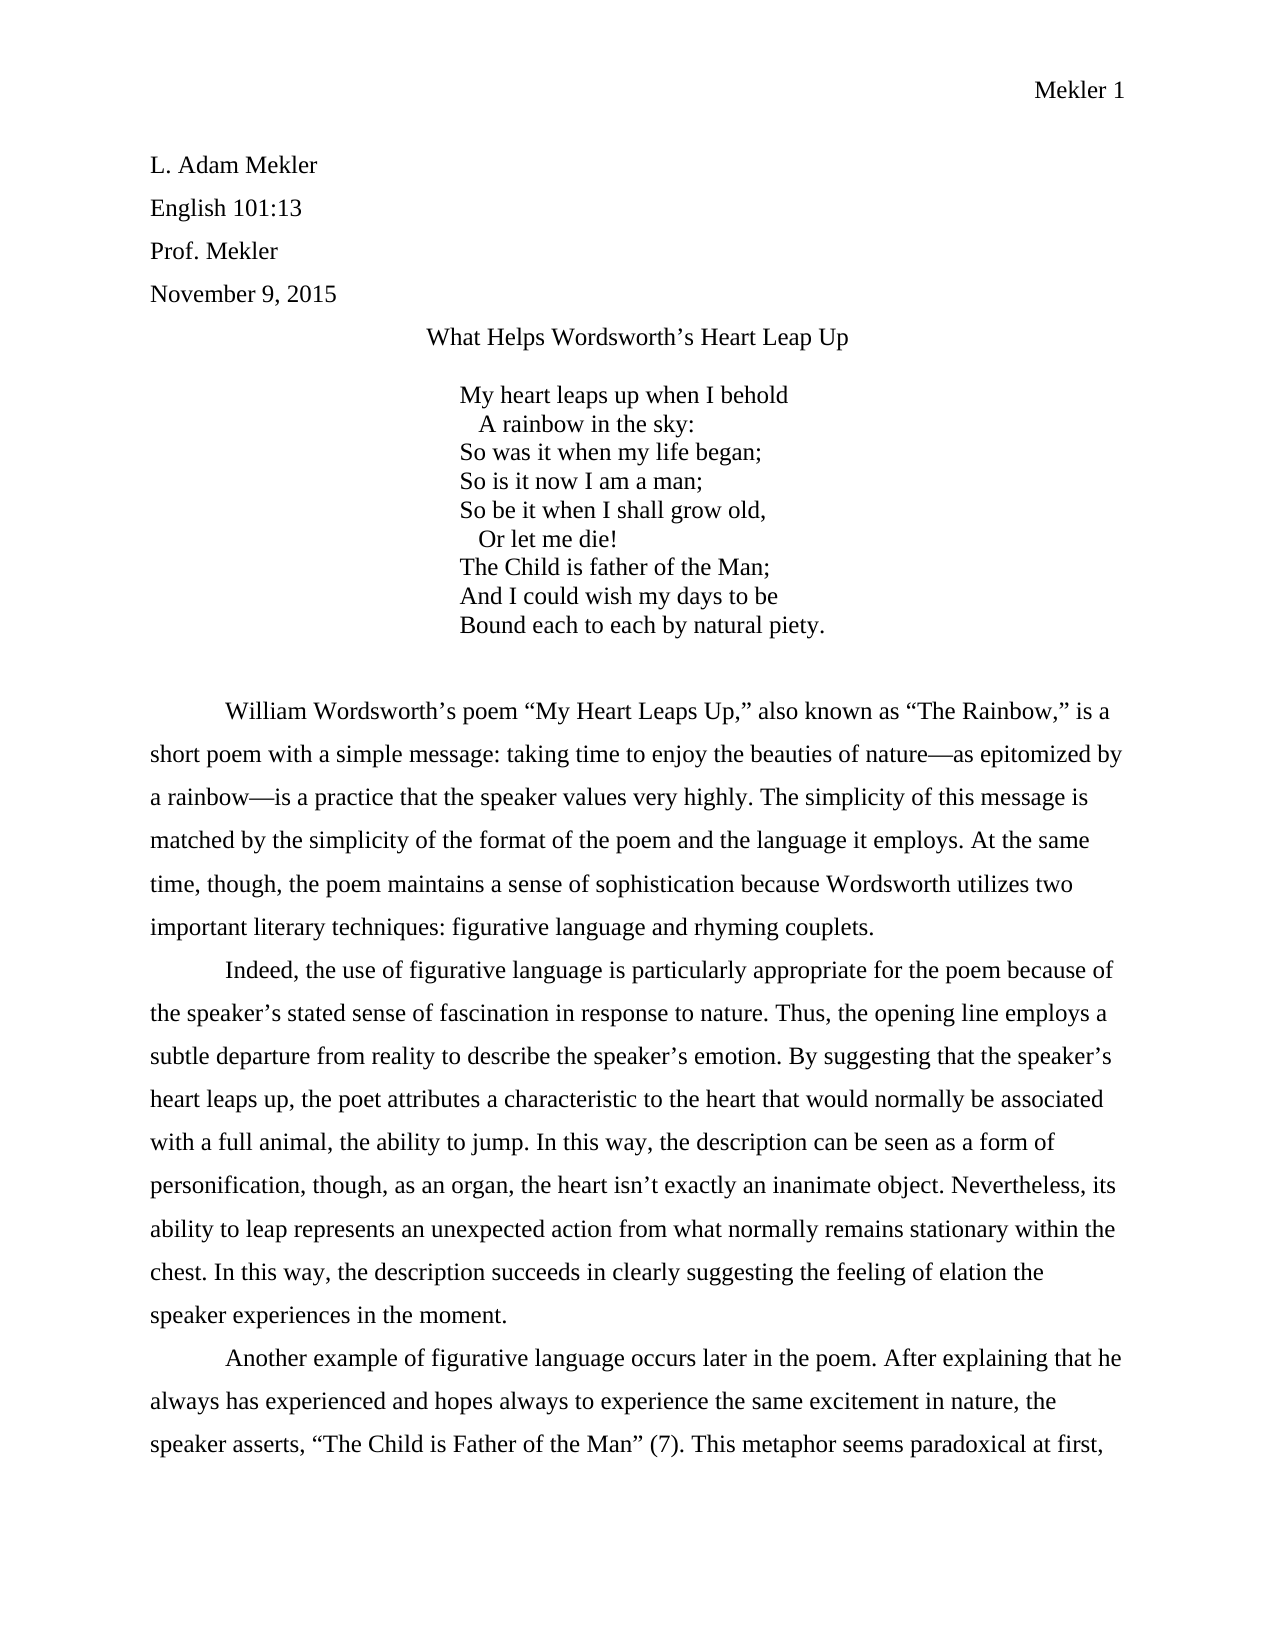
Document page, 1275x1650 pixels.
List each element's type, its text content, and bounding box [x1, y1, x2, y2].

text L. Adam Mekler [150, 150, 1125, 179]
text So is it now I am a man; [459, 466, 1125, 495]
text What Helps Wordsworth’s Heart Leap Up [150, 322, 1125, 351]
text So be it when I shall grow old, [459, 495, 1125, 524]
text So was it when my life began; [459, 437, 1125, 466]
text Or let me die! [459, 524, 1125, 552]
text Prof. Mekler [150, 236, 1125, 265]
text English 101:13 [150, 193, 1125, 222]
text Indeed, the use of figurative language is particularly appropriate for the poem because of the speaker’s stated sense of fascination in response to nature. Thus, the opening line employs a subtle departure from reality to describe the speaker’s emotion. By suggesting that the speaker’s heart leaps up, the poet attributes a characteristic to the heart that would normally be associated with a full animal, the ability to jump. In this way, the description can be seen as a form of personification, though, as an organ, the heart isn’t exactly an inanimate object. Nevertheless, its ability to leap represents an unexpected action from what normally remains stationary within the chest. In this way, the description succeeds in clearly suggesting the feeling of elation the speaker experiences in the moment. [150, 955, 1125, 1329]
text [150, 1343, 1125, 1458]
text And I could wish my days to be [459, 581, 1125, 610]
text William Wordsworth’s poem “My Heart Leaps Up,” also known as “The Rainbow,” is a short poem with a simple message: taking time to enjoy the beauties of nature—as epitomized by a rainbow—is a practice that the speaker values very highly. The simplicity of this message is matched by the simplicity of the format of the poem and the language it employs. At the same time, though, the poem maintains a sense of sophistication because Wordsworth utilizes two important literary techniques: figurative language and rhyming couplets. [150, 696, 1125, 941]
text A rainbow in the sky: [459, 409, 1125, 437]
text November 9, 2015 [150, 279, 1125, 308]
text The Child is father of the Man; [459, 552, 1125, 581]
text My heart leaps up when I behold [459, 380, 1125, 409]
text Bound each to each by natural piety. [459, 610, 1125, 639]
